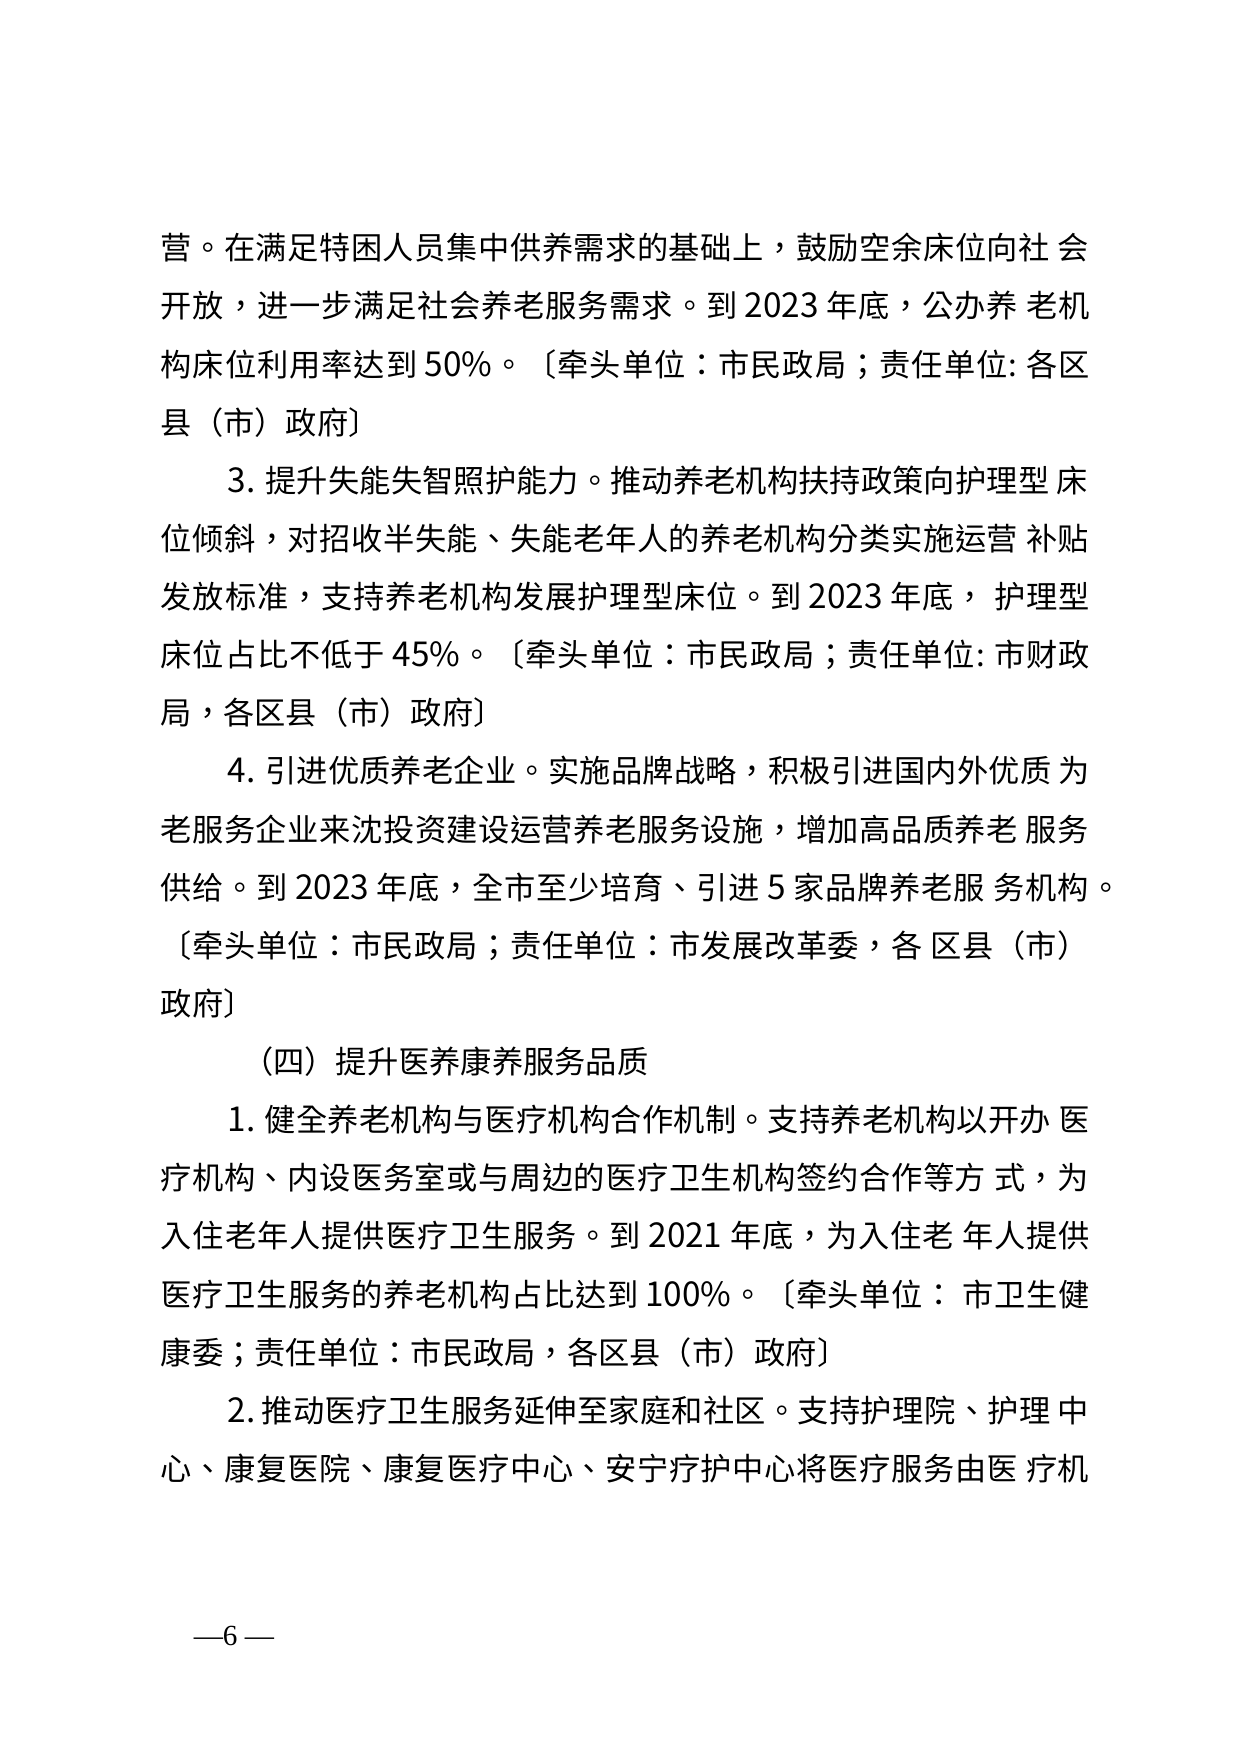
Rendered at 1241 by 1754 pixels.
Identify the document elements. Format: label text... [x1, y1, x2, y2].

text （四）提升医养康养服务品质 [161, 1027, 1090, 1085]
list 提升失能失智照护能力。推动养老机构扶持政策向护理型 床位倾斜，对招收半失能、失能老年人的养老机构分类实施运营 补贴发放标准，支持养老机构发展护理型床位。到2023年底， 护理型床位占比不低于45%。〔牵头单位：市民政局；责任单位: 市财政局，各区县（市）政府〕 [161, 446, 1090, 736]
list 健全养老机构与医疗机构合作机制。支持养老机构以开办 医疗机构、内设医务室或与周边的医疗卫生机构签约合作等方 式，为入住老年人提供医疗卫生服务。到2021年底，为入住老 年人提供医疗卫生服务的养老机构占比达到100%。〔牵头单位： 市卫生健康委；责任单位：市民政局，各区县（市）政府〕 [161, 1085, 1090, 1376]
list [161, 1376, 1090, 1492]
list 引进优质养老企业。实施品牌战略，积极引进国内外优质 为老服务企业来沈投资建设运营养老服务设施，增加高品质养老 服务供给。到2023年底，全市至少培育、引进5家品牌养老服 务机构。〔牵头单位：市民政局；责任单位：市发展改革委，各 区县（市）政府〕 [161, 736, 1090, 1027]
text 营。在满足特困人员集中供养需求的基础上，鼓励空余床位向社 会开放，进一步满足社会养老服务需求。到2023年底，公办养 老机构床位利用率达到50%。〔牵头单位：市民政局；责任单位: 各区县（市）政府〕 [161, 213, 1090, 446]
